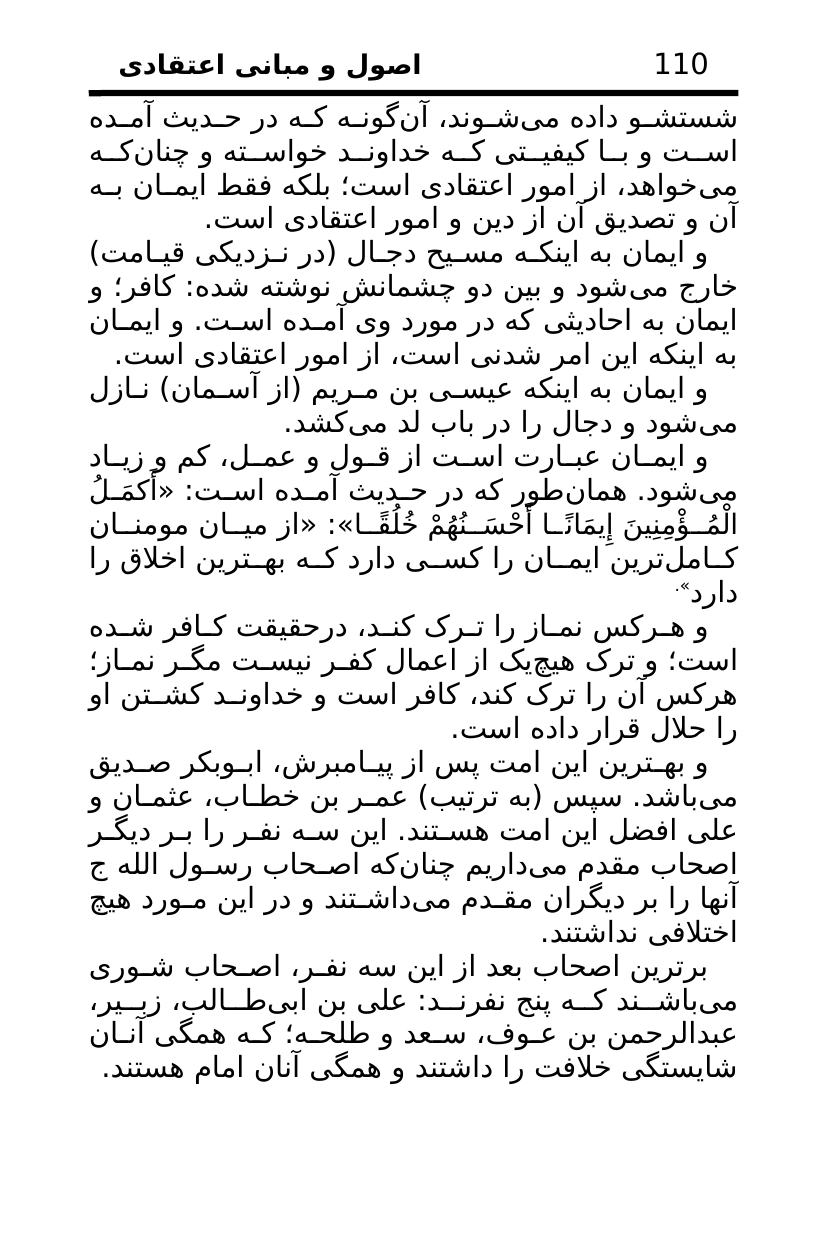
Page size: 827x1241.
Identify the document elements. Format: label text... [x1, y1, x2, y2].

text و ایمان به اینکه مسیح دجال (در نزدیکی قیامت) خارج می‌شود و بین دو چشمانش نوشته شده: کافر؛ و ایمان به احادیثی که در مورد وی آمده است. و ایمان به اینکه این امر شدنی است، از امور اعتقادی است. [89, 236, 738, 372]
text و هرکس نماز را ترک کند، درحقیقت کافر شده است؛ و ترک هیچ‌یک از اعمال کفر نیست مگر نماز؛ هرکس آن را ترک کند، کافر است و خداوند کشتن او را حلال قرار داده است. [89, 609, 738, 745]
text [89, 100, 738, 236]
text برترین اصحاب بعد از این سه نفر، اصحاب شوری می‌باشند که پنج نفرند: علی بن ابی‌طالب، زبیر، عبدالرحمن بن عوف، سعد و طلحه؛ که همگی آنان شایستگی خلافت را داشتند و همگی آنان امام هستند. [89, 949, 738, 1085]
text و ایمان عبارت است از قول و عمل، کم و زیاد می‌شود. همان‌طور که در حدیث آمده است: «أَکمَلُ الْمُؤْمِنِینَ إِیمَانًا أَحْسَنُهُمْ خُلُقًا»: «از میان مومنان کامل‌ترین ایمان را کسی دارد که بهترین اخلاق را دارد». [89, 439, 738, 609]
text و ایمان به اینکه عیسی بن مریم (از آسمان) نازل می‌شود و دجال را در باب لد می‌کشد. [89, 372, 738, 439]
text و بهترین این امت پس از پیامبرش، ابوبکر صدیق می‌باشد. سپس (به ترتیب) عمر بن خطاب، عثمان و علی افضل این امت هستند. این سه نفر را بر دیگر اصحاب مقدم می‌داریم چنان‌که اصحاب رسول الله ج آنها را بر دیگران مقدم می‌داشتند و در این مورد هیچ اختلافی نداشتند. [89, 745, 738, 949]
